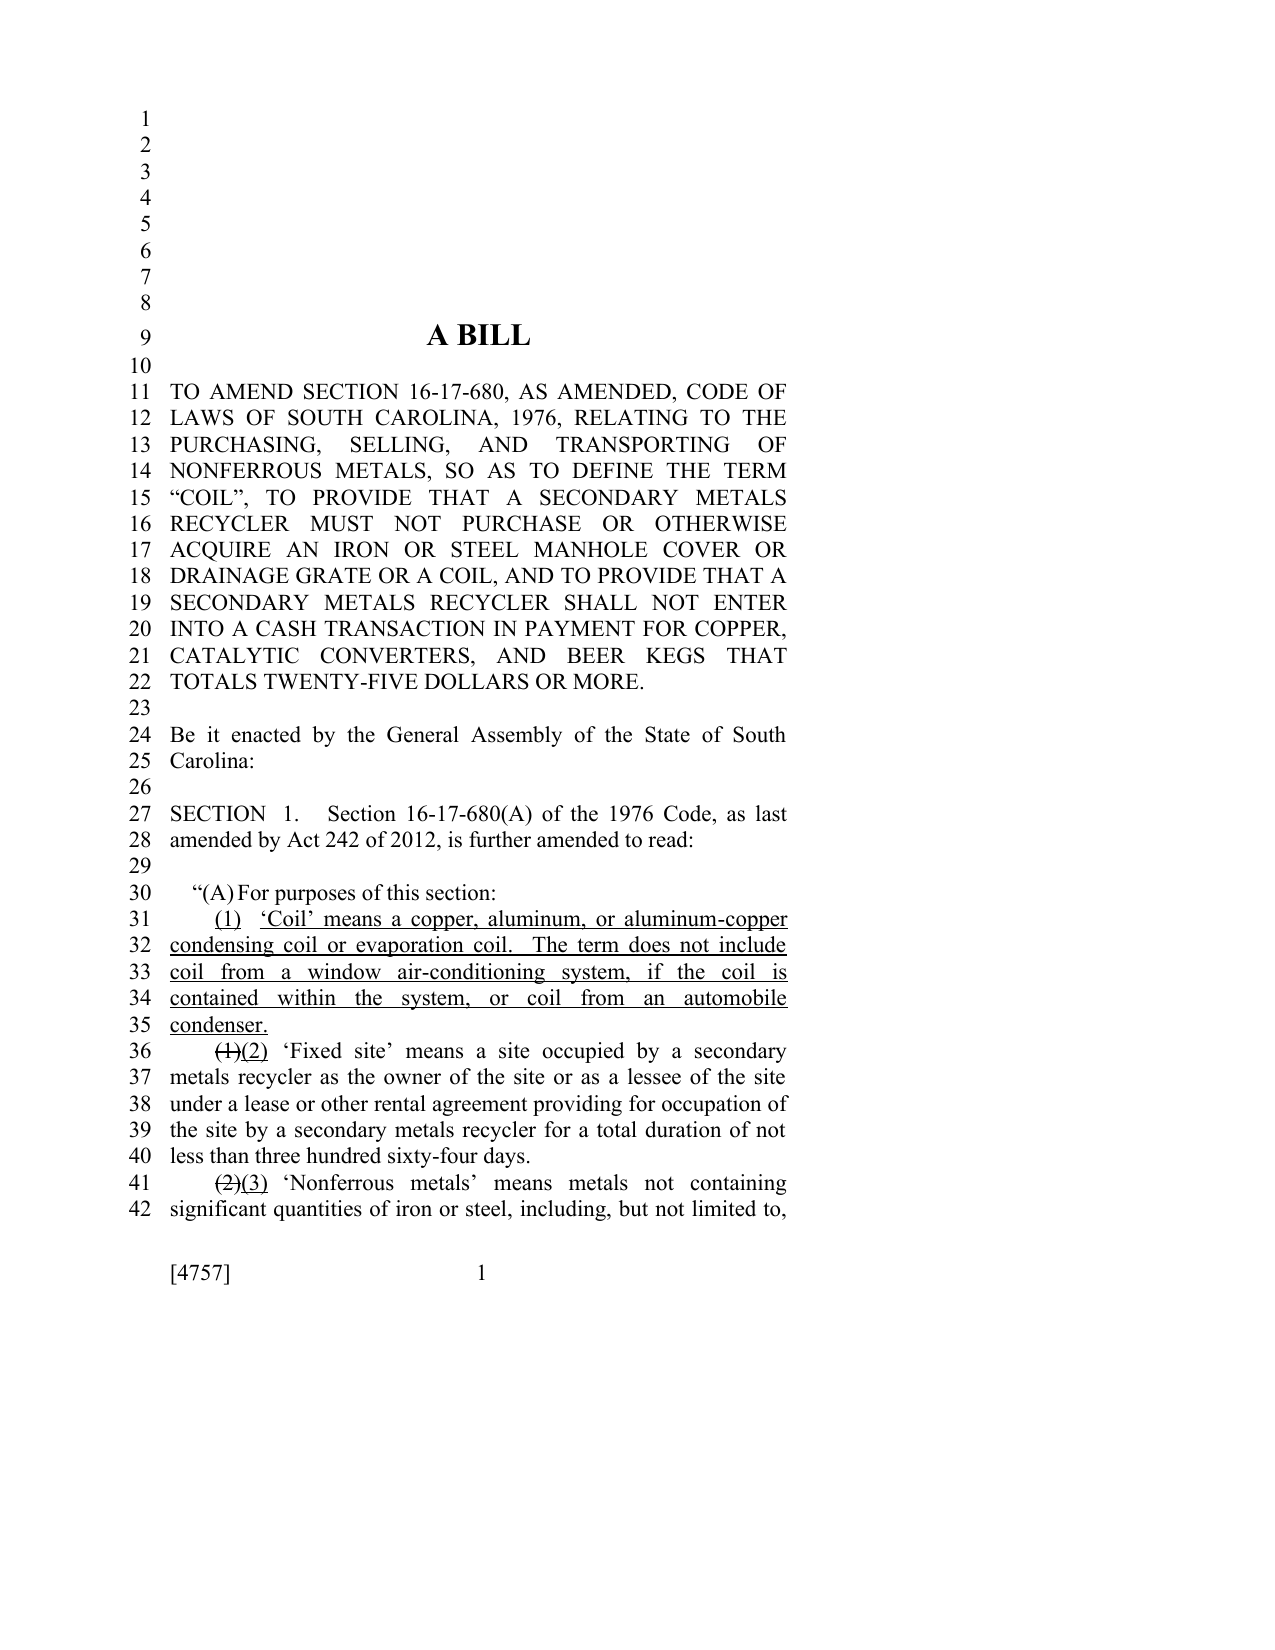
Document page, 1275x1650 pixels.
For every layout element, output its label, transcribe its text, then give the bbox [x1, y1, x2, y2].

text (1) ‘Coil’ means a copper, aluminum, or aluminum-copper condensing coil or evaporation coil. The term does not include coil from a window air-conditioning system, if the coil is contained within the system, or coil from an automobile condenser. [169, 955, 787, 981]
text SECTION 1. Section 16-17-680(A) of the 1976 Code, as last amended by Act 242 of 2012, is further amended to read: [169, 800, 787, 852]
text A BILL [169, 316, 787, 352]
text (1) ‘Coil’ means a copper, aluminum, or aluminum-copper condensing coil or evaporation coil. The term does not include coil from a window air-conditioning system, if the coil is contained within the system, or coil from an automobile condenser. [169, 982, 787, 1007]
text (1) ‘Coil’ means a copper, aluminum, or aluminum-copper condensing coil or evaporation coil. The term does not include coil from a window air-conditioning system, if the coil is contained within the system, or coil from an automobile condenser. [169, 1008, 787, 1037]
text “(A) For purposes of this section: [169, 879, 787, 905]
text TO AMEND SECTION 16-17-680, AS AMENDED, CODE OF LAWS OF SOUTH CAROLINA, 1976, RELATING TO THE PURCHASING, SELLING, AND TRANSPORTING OF NONFERROUS METALS, SO AS TO DEFINE THE TERM “COIL”, TO PROVIDE THAT A SECONDARY METALS RECYCLER MUST NOT PURCHASE OR OTHERWISE ACQUIRE AN IRON OR STEEL MANHOLE COVER OR DRAINAGE GRATE OR A COIL, AND TO PROVIDE THAT A SECONDARY METALS RECYCLER SHALL NOT ENTER INTO A CASH TRANSACTION IN PAYMENT FOR COPPER, CATALYTIC CONVERTERS, AND BEER KEGS THAT TOTALS TWENTY-FIVE DOLLARS OR MORE. [169, 378, 787, 694]
text (1)(2) ‘Fixed site’ means a site occupied by a secondary metals recycler as the owner of the site or as a lessee of the site under a lease or other rental agreement providing for occupation of the site by a secondary metals recycler for a total duration of not less than three hundred sixty-four days. [169, 1037, 787, 1169]
text Be it enacted by the General Assembly of the State of South Carolina: [169, 721, 787, 773]
text (1) ‘Coil’ means a copper, aluminum, or aluminum-copper condensing coil or evaporation coil. The term does not include coil from a window air-conditioning system, if the coil is contained within the system, or coil from an automobile condenser. [169, 905, 787, 954]
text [169, 1169, 787, 1221]
